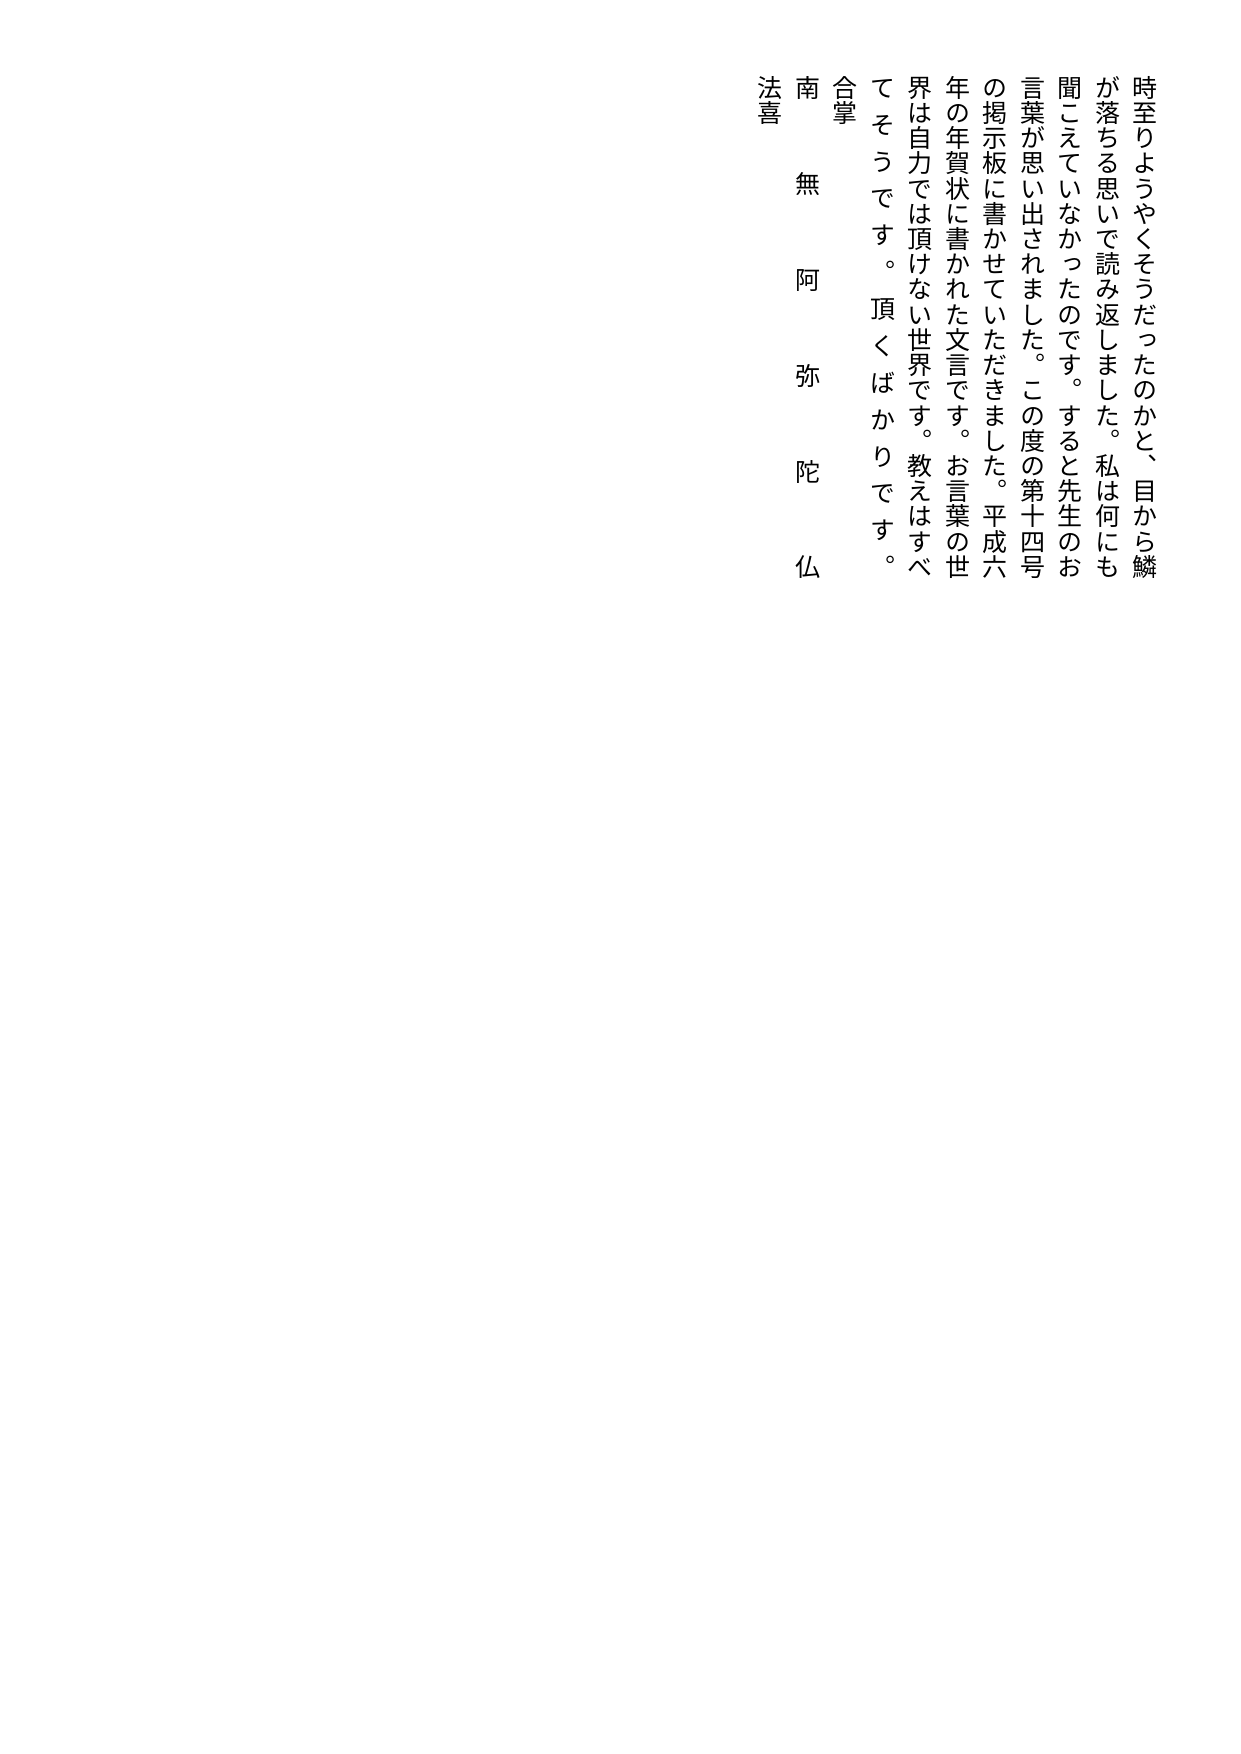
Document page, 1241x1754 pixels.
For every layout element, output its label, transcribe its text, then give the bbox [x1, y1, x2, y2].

text 南無阿弥陀仏 法喜 [751, 75, 826, 580]
